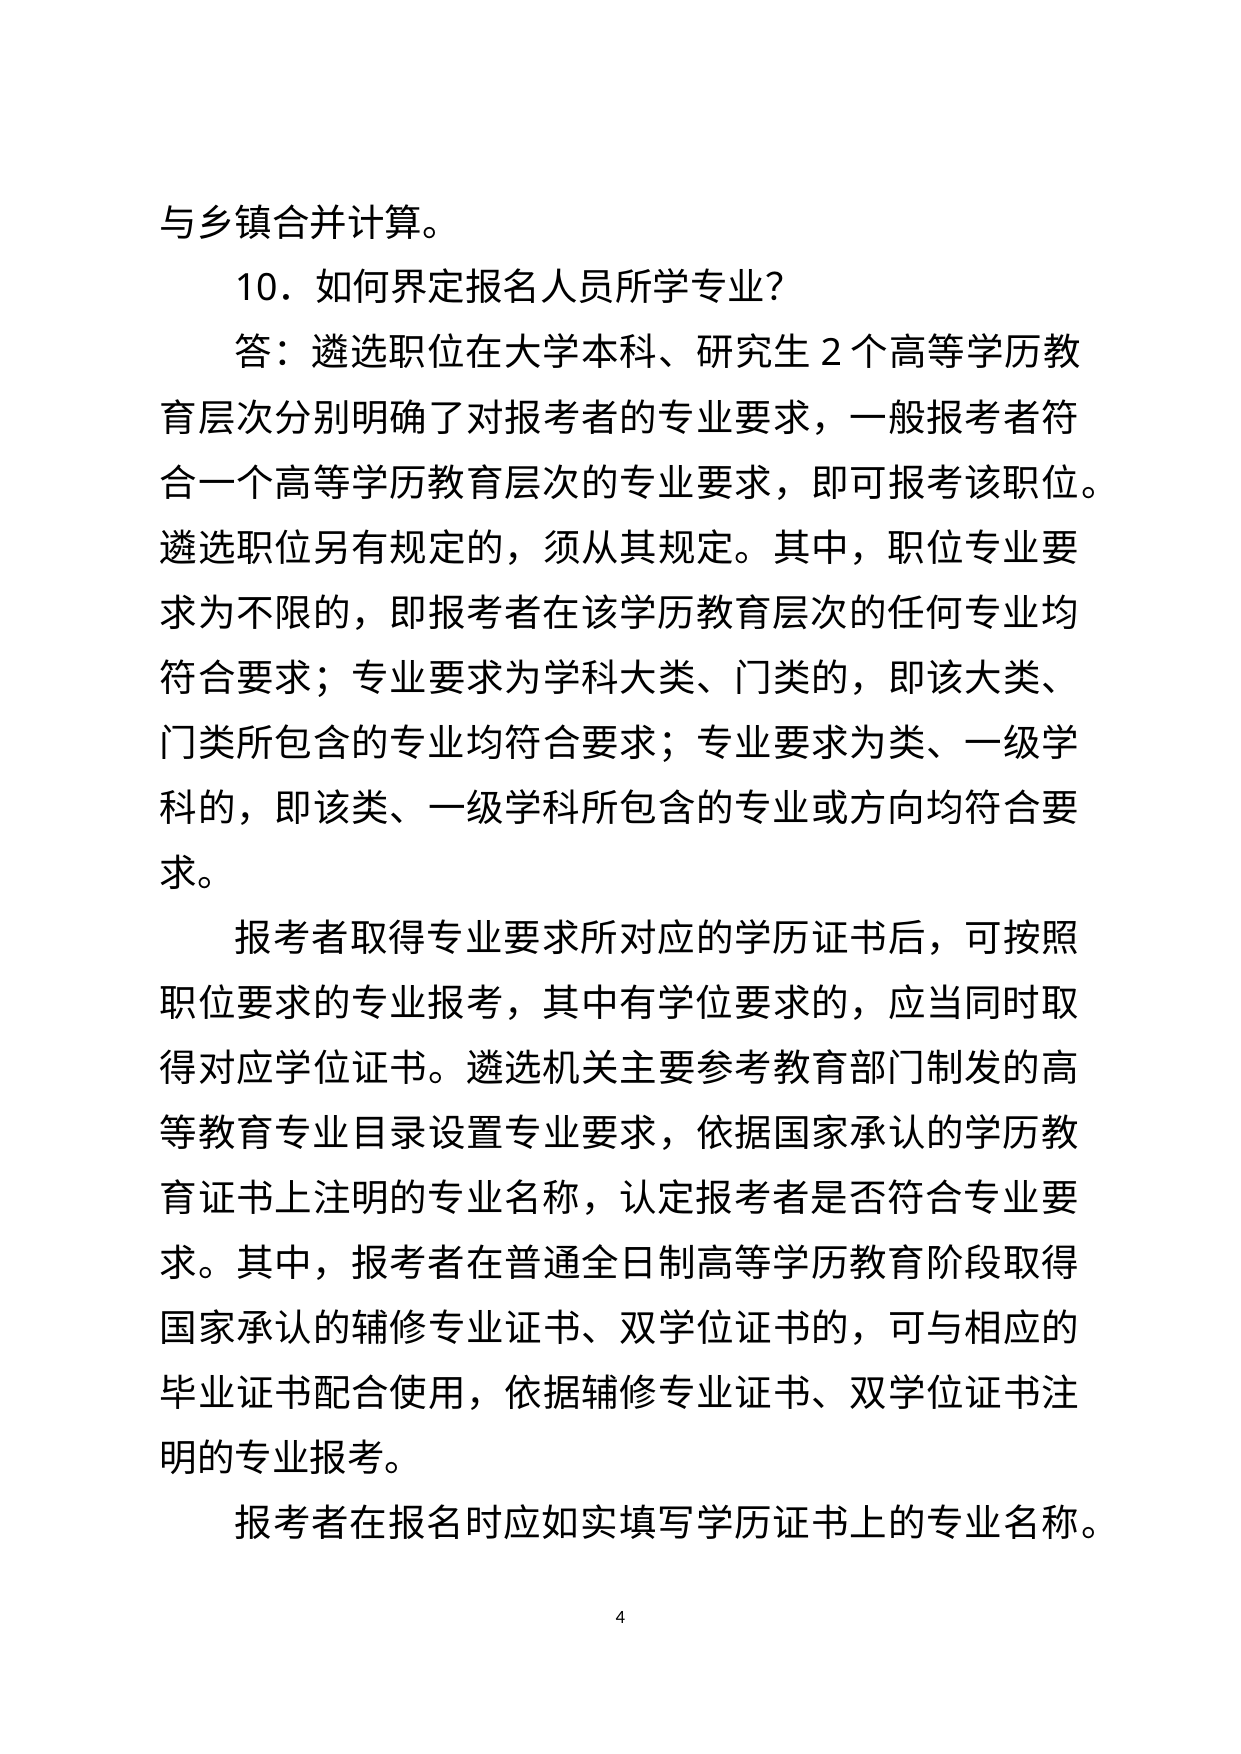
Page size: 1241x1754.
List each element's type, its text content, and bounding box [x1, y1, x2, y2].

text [159, 1487, 1081, 1552]
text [159, 187, 1081, 252]
text 报考者取得专业要求所对应的学历证书后，可按照职位要求的专业报考，其中有学位要求的，应当同时取得对应学位证书。遴选机关主要参考教育部门制发的高等教育专业目录设置专业要求，依据国家承认的学历教育证书上注明的专业名称，认定报考者是否符合专业要求。其中，报考者在普通全日制高等学历教育阶段取得国家承认的辅修专业证书、双学位证书的，可与相应的毕业证书配合使用，依据辅修专业证书、双学位证书注明的专业报考。 [159, 902, 1081, 1487]
text 10．如何界定报名人员所学专业？ [159, 252, 1081, 317]
text 答：遴选职位在大学本科、研究生2个高等学历教育层次分别明确了对报考者的专业要求，一般报考者符合一个高等学历教育层次的专业要求，即可报考该职位。遴选职位另有规定的，须从其规定。其中，职位专业要求为不限的，即报考者在该学历教育层次的任何专业均符合要求；专业要求为学科大类、门类的，即该大类、门类所包含的专业均符合要求；专业要求为类、一级学科的，即该类、一级学科所包含的专业或方向均符合要求。 [159, 317, 1081, 902]
